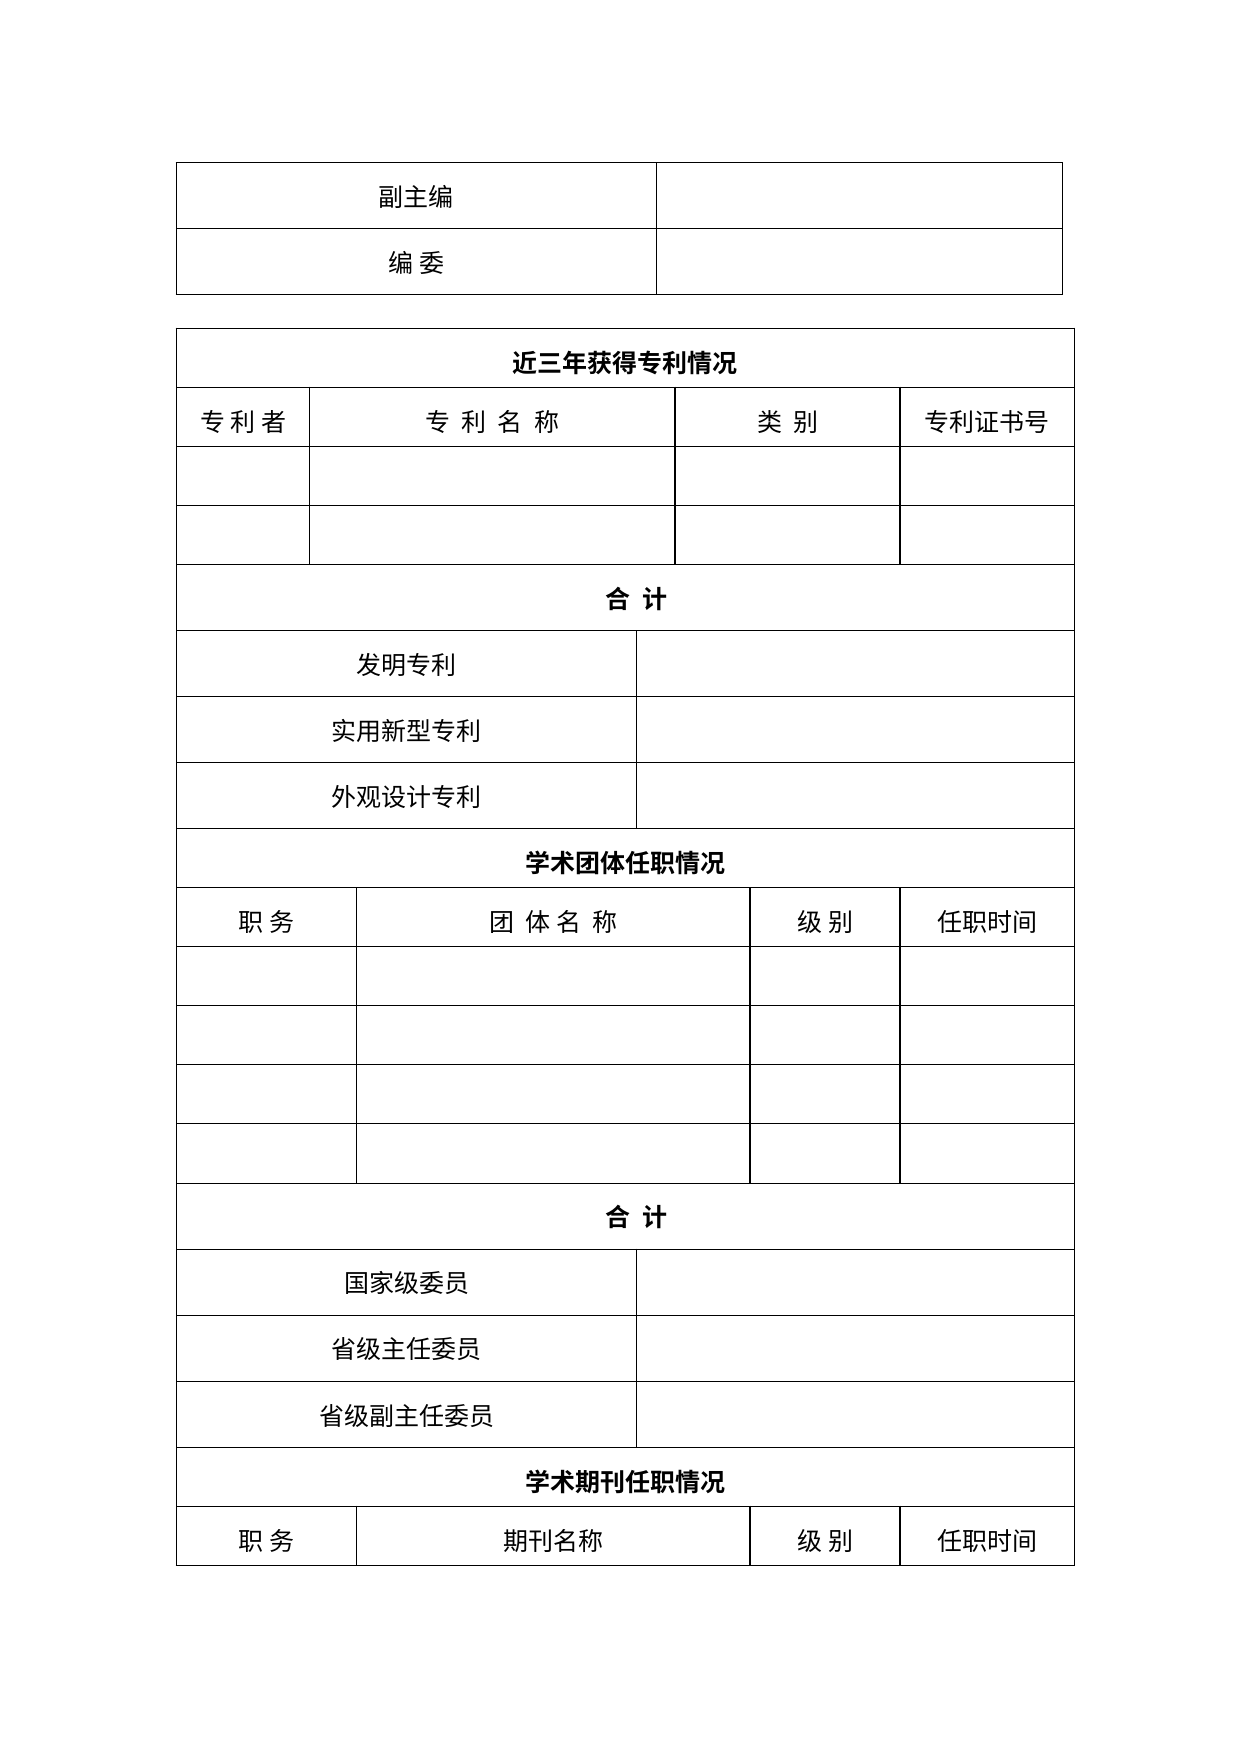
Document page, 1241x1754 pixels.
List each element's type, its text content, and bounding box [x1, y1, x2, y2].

table_cell 合 计 [177, 1184, 1074, 1248]
table_cell 职 务 [177, 888, 356, 946]
table_cell [901, 1065, 1074, 1123]
table_cell [357, 1065, 749, 1123]
table_cell 副主编 [177, 163, 656, 228]
table_cell [751, 1124, 899, 1182]
table_cell 任职时间 [901, 1507, 1074, 1565]
table_cell [177, 1124, 356, 1182]
table_cell 类 别 [676, 388, 899, 446]
table_header 近三年获得专利情况 [177, 329, 1074, 387]
table_cell [637, 1316, 1074, 1381]
table_cell [310, 506, 674, 564]
table_cell 任职时间 [901, 888, 1074, 946]
table_cell 级 别 [751, 1507, 899, 1565]
table_cell [177, 1006, 356, 1064]
table_cell [657, 163, 1062, 228]
table_cell 国家级委员 [177, 1250, 636, 1314]
table_cell [637, 697, 1074, 762]
table_cell [177, 447, 309, 505]
table_cell [751, 947, 899, 1005]
table_cell [177, 506, 309, 564]
table_cell [901, 447, 1074, 505]
table_cell 专 利 者 [177, 388, 309, 446]
table_cell [177, 1065, 356, 1123]
table_cell 团 体 名 称 [357, 888, 749, 946]
table_cell 省级主任委员 [177, 1316, 636, 1381]
table_cell [177, 947, 356, 1005]
table_cell [637, 1250, 1074, 1314]
table_cell [676, 447, 899, 505]
table_cell [637, 1382, 1074, 1447]
table_cell [901, 1006, 1074, 1064]
table_cell [901, 947, 1074, 1005]
table_cell 职 务 [177, 1507, 356, 1565]
table_cell 专 利 名 称 [310, 388, 674, 446]
table_cell 合 计 [177, 565, 1074, 630]
table_cell 专利证书号 [901, 388, 1074, 446]
table_cell [357, 1006, 749, 1064]
table_cell [751, 1006, 899, 1064]
table_cell [751, 1065, 899, 1123]
table_cell [357, 1124, 749, 1182]
table_cell [901, 1124, 1074, 1182]
table_cell 学术团体任职情况 [177, 829, 1074, 887]
table_cell 学术期刊任职情况 [177, 1448, 1074, 1506]
table_cell [310, 447, 674, 505]
table_cell [901, 506, 1074, 564]
table_cell 级 别 [751, 888, 899, 946]
table_cell [637, 631, 1074, 696]
table_cell 编 委 [177, 229, 656, 294]
table_cell 期刊名称 [357, 1507, 749, 1565]
table_cell [676, 506, 899, 564]
table_cell [357, 947, 749, 1005]
table_cell 发明专利 [177, 631, 636, 696]
table_cell 外观设计专利 [177, 763, 636, 828]
table_cell 省级副主任委员 [177, 1382, 636, 1447]
table_cell [657, 229, 1062, 294]
table_cell [637, 763, 1074, 828]
table_cell 实用新型专利 [177, 697, 636, 762]
